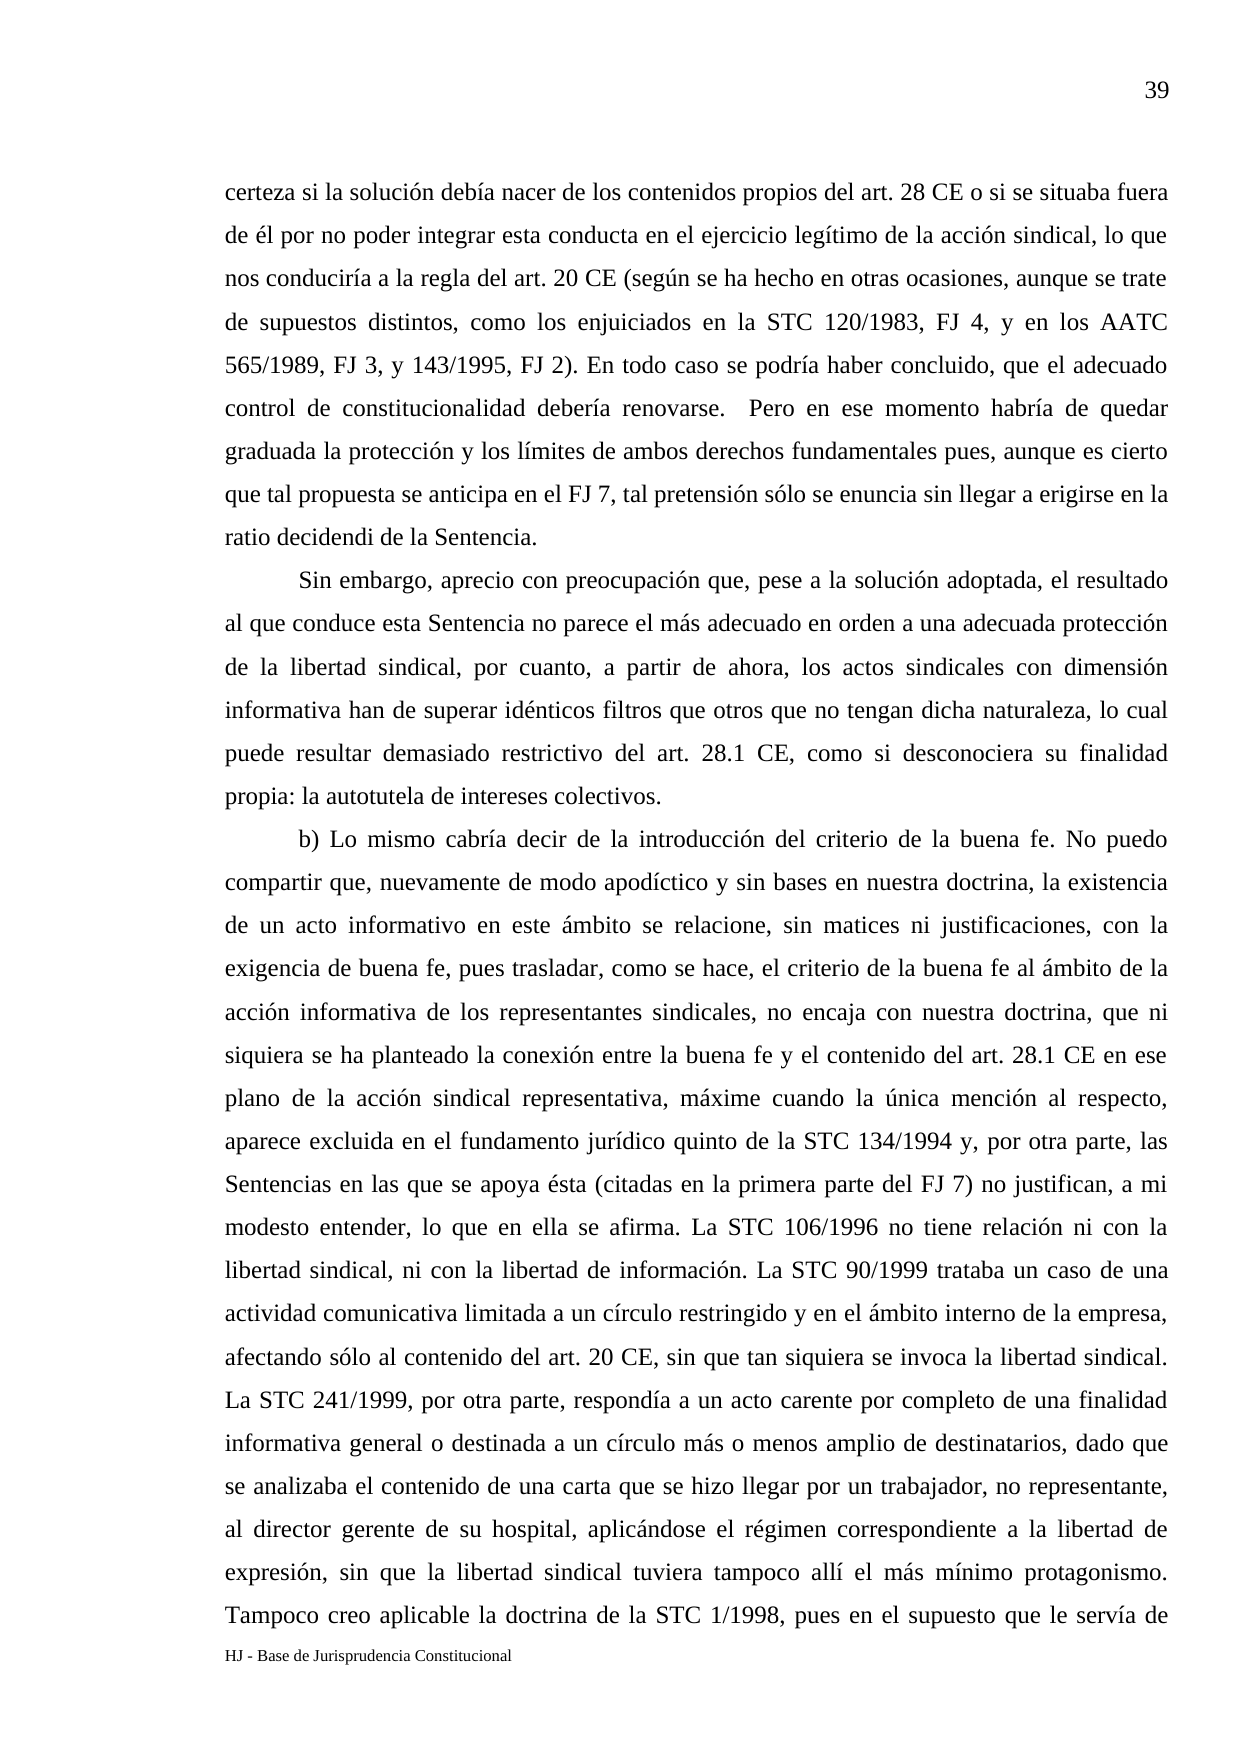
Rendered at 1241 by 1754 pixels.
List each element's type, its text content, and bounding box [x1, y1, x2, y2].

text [224, 177, 1169, 551]
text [224, 824, 1169, 1629]
text Sin embargo, aprecio con preocupación que, pese a la solución adoptada, el resultado al que conduce esta Sentencia no parece el más adecuado en orden a una adecuada protección de la libertad sindical, por cuanto, a partir de ahora, los actos sindicales con dimensión informativa han de superar idénticos filtros que otros que no tengan dicha naturaleza, lo cual puede resultar demasiado restrictivo del art. 28.1 CE, como si desconociera su finalidad propia: la autotutela de intereses colectivos. [224, 565, 1169, 810]
